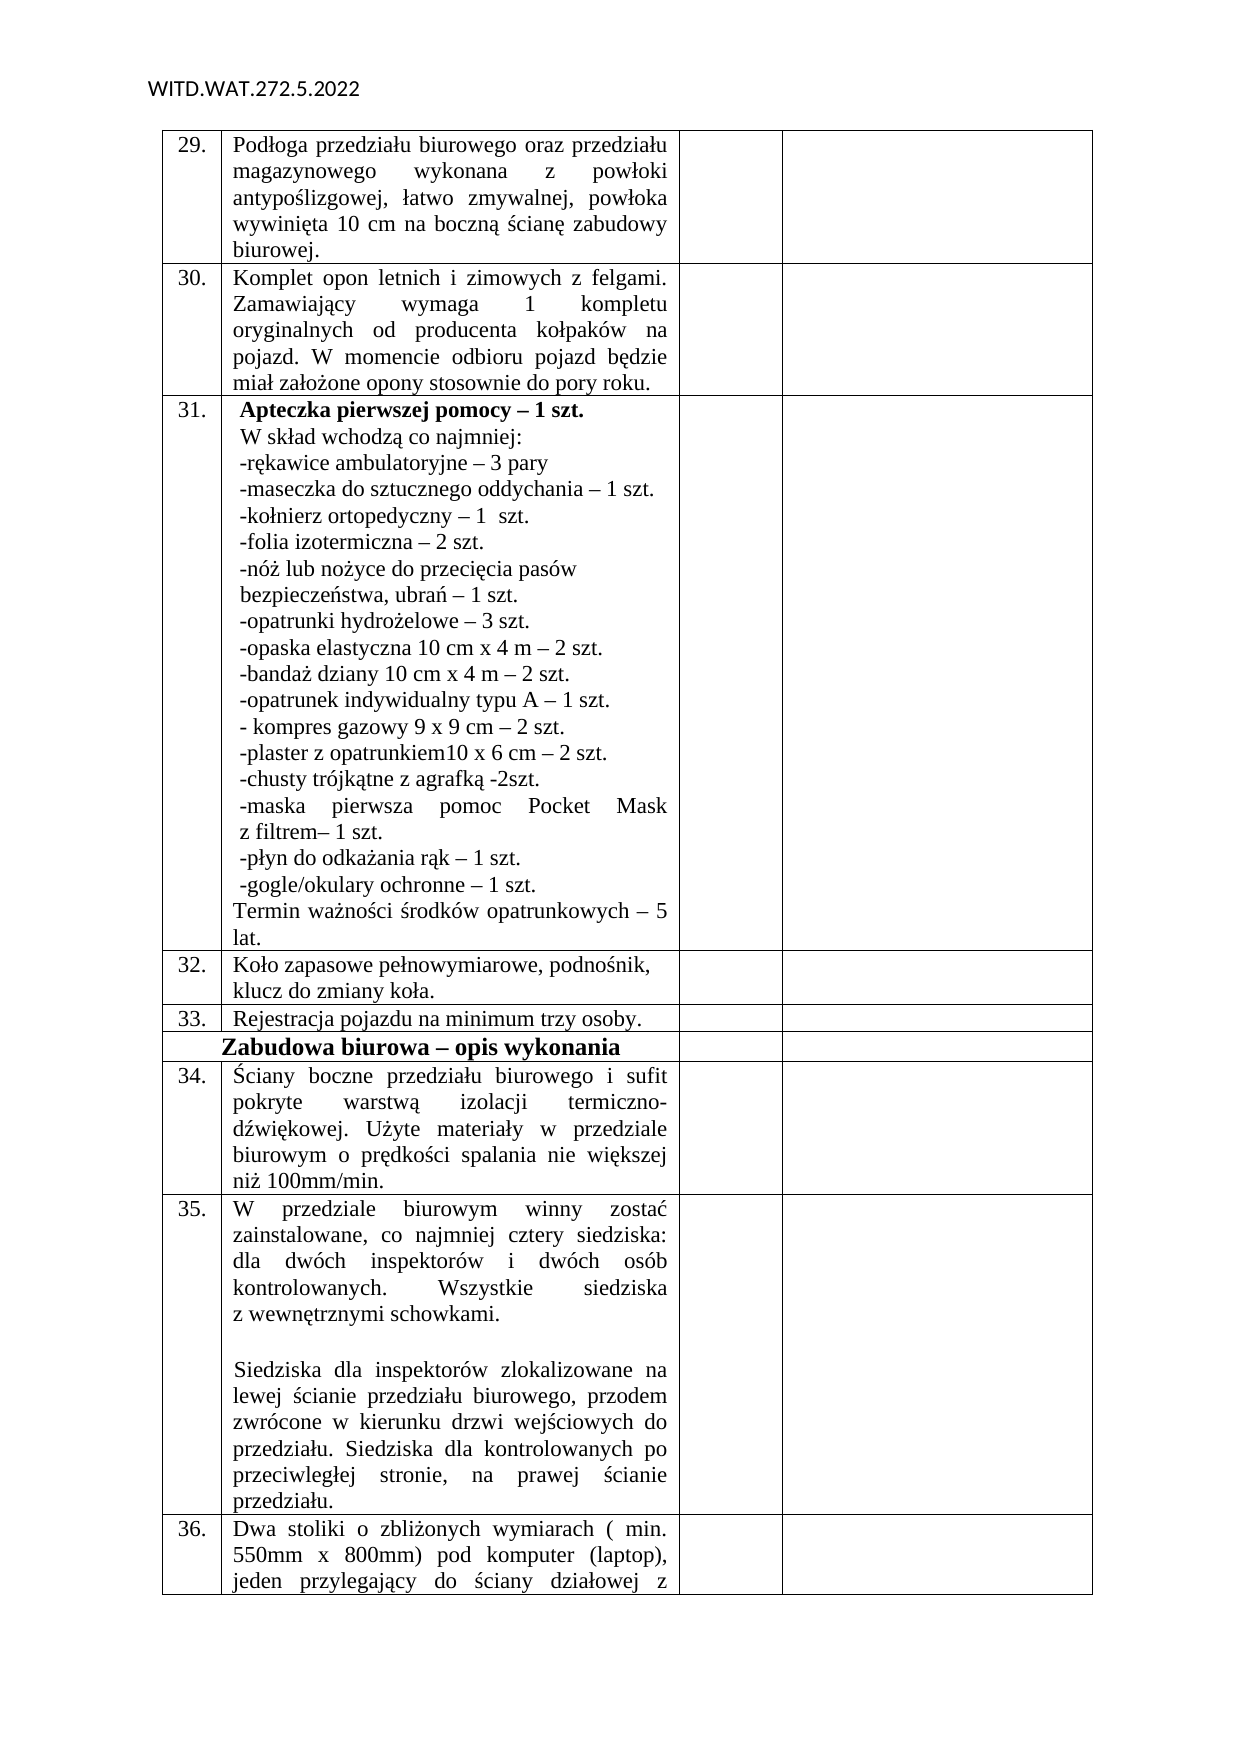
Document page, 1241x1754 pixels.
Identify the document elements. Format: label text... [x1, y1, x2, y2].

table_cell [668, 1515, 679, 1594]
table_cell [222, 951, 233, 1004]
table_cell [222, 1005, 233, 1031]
table_cell 36. [163, 1515, 221, 1594]
table_cell 35. [163, 1195, 221, 1514]
table_cell Apteczka pierwszej pomocy – 1 szt. W skład wchodzą co najmniej: -rękawice ambulatoryjne – 3 pary -maseczka do sztucznego oddychania – 1 szt. -kołnierz ortopedyczny – 1 szt. -folia izotermiczna – 2 szt. -nóż lub nożyce do przecięcia pasów bezpieczeństwa, ubrań – 1 szt. -opatrunki hydrożelowe – 3 szt. -opaska elastyczna 10 cm x 4 m – 2 szt. -bandaż dziany 10 cm x 4 m – 2 szt. -opatrunek indywidualny typu A – 1 szt. - kompres gazowy 9 x 9 cm – 2 szt. -plaster z opatrunkiem10 x 6 cm – 2 szt. -chusty trójkątne z agrafką -2szt. -maska pierwsza pomoc Pocket Mask z filtrem– 1 szt. -płyn do odkażania rąk – 1 szt. -gogle/okulary ochronne – 1 szt. Termin ważności środków opatrunkowych – 5 lat. [222, 396, 679, 950]
table_cell [783, 1515, 1092, 1594]
table_cell [680, 131, 782, 263]
table_cell [680, 1515, 782, 1594]
table_cell 29. [163, 131, 221, 263]
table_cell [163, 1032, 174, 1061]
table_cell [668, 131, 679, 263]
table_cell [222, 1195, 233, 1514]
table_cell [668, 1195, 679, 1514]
table_cell 34. [163, 1062, 221, 1194]
table_cell [783, 396, 1092, 950]
table_cell [783, 951, 1092, 1004]
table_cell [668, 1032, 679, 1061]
table_cell [783, 1062, 1092, 1194]
table_cell [783, 1195, 1092, 1514]
table_cell [783, 264, 1092, 395]
table_cell [680, 951, 782, 1004]
table_cell 30. [163, 264, 221, 395]
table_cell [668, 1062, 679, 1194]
table_cell [680, 1195, 782, 1514]
table_cell 32. [163, 951, 221, 1004]
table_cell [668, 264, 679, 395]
table_cell [680, 1005, 690, 1031]
table_cell 33. [163, 1005, 221, 1031]
table_cell [771, 1032, 782, 1061]
table_cell [783, 131, 1092, 263]
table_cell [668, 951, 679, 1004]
table_cell 31. [163, 396, 221, 950]
table_cell [1081, 1005, 1092, 1031]
table_cell [680, 1032, 690, 1061]
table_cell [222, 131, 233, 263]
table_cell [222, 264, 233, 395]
table_cell [1081, 1032, 1092, 1061]
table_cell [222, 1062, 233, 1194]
table_cell [680, 396, 782, 950]
table_cell [680, 264, 782, 395]
table_cell [680, 1062, 782, 1194]
table_cell [783, 1032, 794, 1061]
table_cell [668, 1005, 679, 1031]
table_cell [783, 1005, 794, 1031]
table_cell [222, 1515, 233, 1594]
table_cell [771, 1005, 782, 1031]
